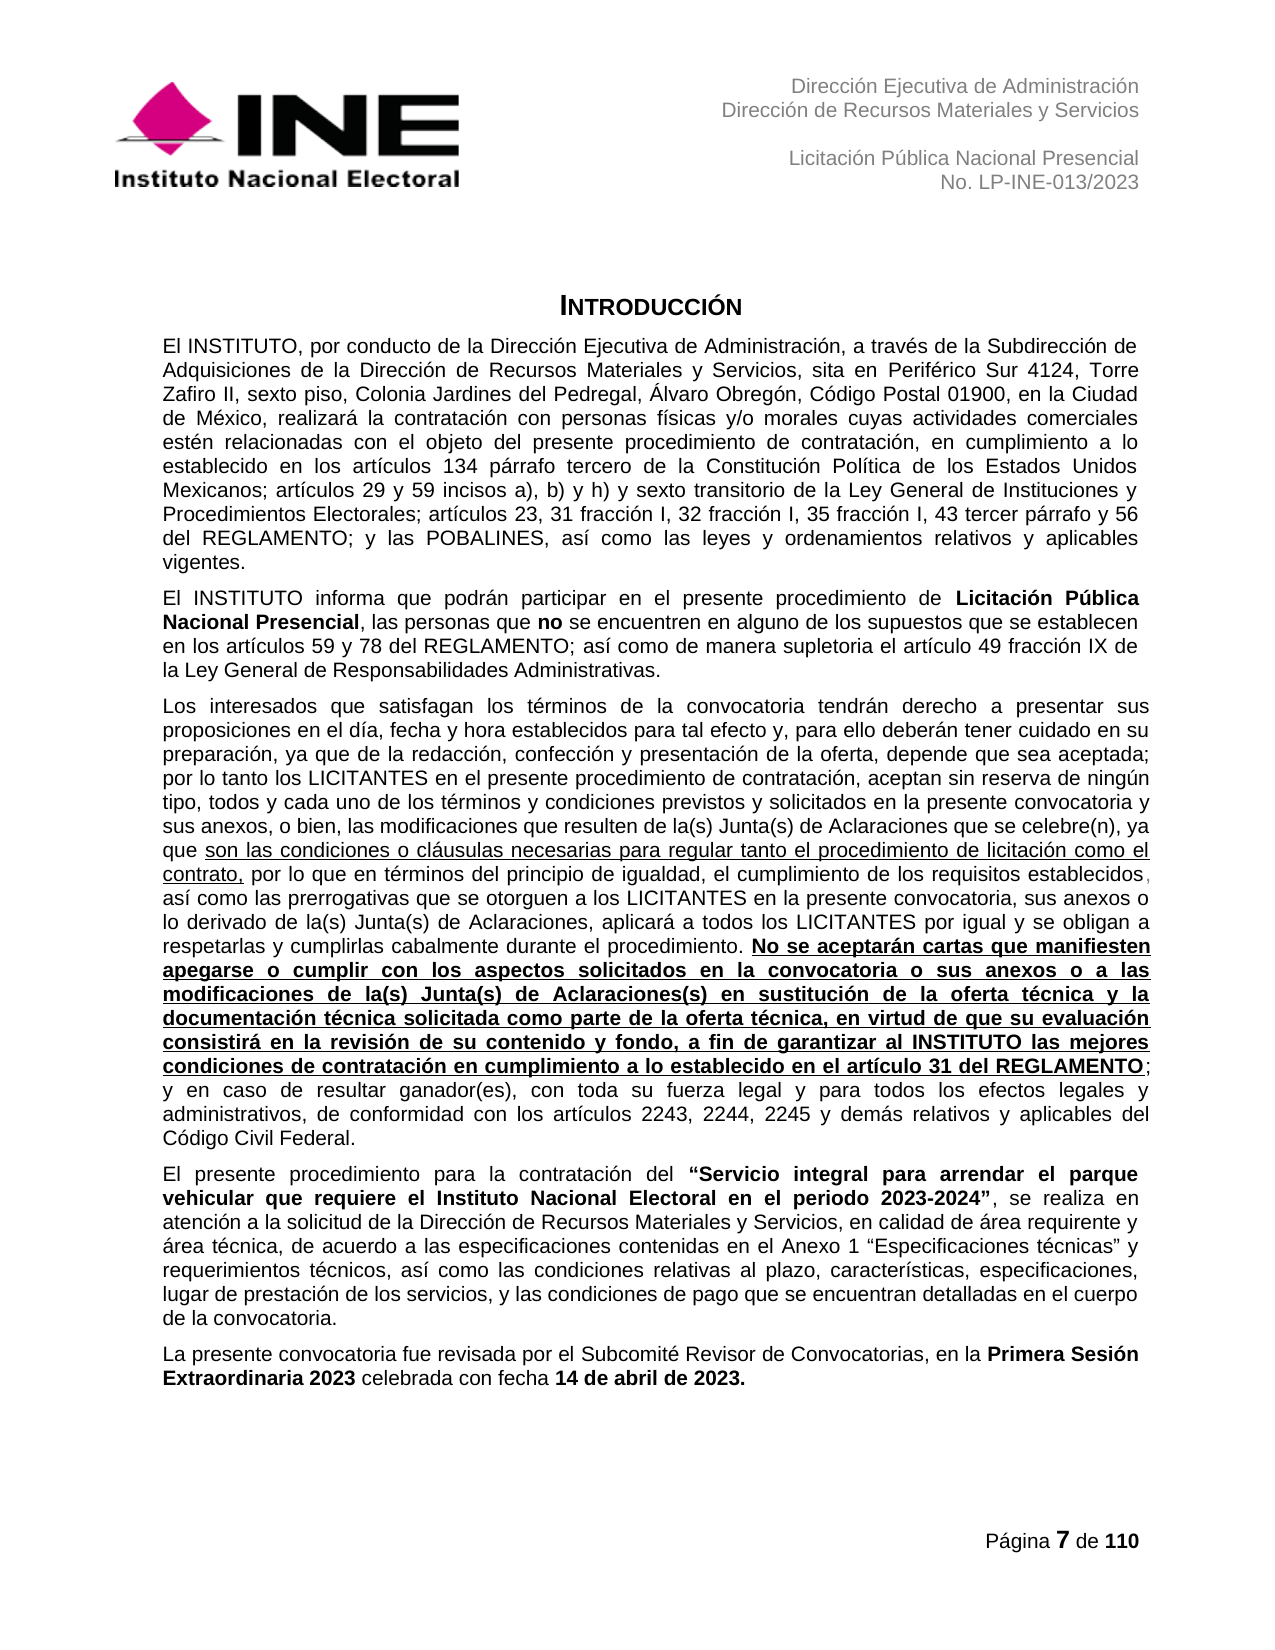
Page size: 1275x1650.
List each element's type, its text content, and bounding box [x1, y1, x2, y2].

text Los interesados que satisfagan los términos de la convocatoria tendrán derecho a presentar sus proposiciones en el día, fecha y hora establecidos para tal efecto y, para ello deberán tener cuidado en su preparación, ya que de la redacción, confección y presentación de la oferta, depende que sea aceptada; por lo tanto los LICITANTES en el presente procedimiento de contratación, aceptan sin reserva de ningún tipo, todos y cada uno de los términos y condiciones previstos y solicitados en la presente convocatoria y sus anexos, o bien, las modificaciones que resulten de la(s) Junta(s) de Aclaraciones que se celebre(n), ya que son las condiciones o cláusulas necesarias para regular tanto el procedimiento de licitación como el contrato, por lo que en términos del principio de igualdad, el cumplimiento de los requisitos establecidos, así como las prerrogativas que se otorguen a los LICITANTES en la presente convocatoria, sus anexos o lo derivado de la(s) Junta(s) de Aclaraciones, aplicará a todos los LICITANTES por igual y se obligan a respetarlas y cumplirlas cabalmente durante el procedimiento. No se aceptarán cartas que manifiesten apegarse o cumplir con los aspectos solicitados en la convocatoria o sus anexos o a las modificaciones de la(s) Junta(s) de Aclaraciones(s) en sustitución de la oferta técnica y la documentación técnica solicitada como parte de la oferta técnica, en virtud de que su evaluación consistirá en la revisión de su contenido y fondo, a fin de garantizar al INSTITUTO las mejores condiciones de contratación en cumplimiento a lo establecido en el artículo 31 del REGLAMENTO; y en caso de resultar ganador(es), con toda su fuerza legal y para todos los efectos legales y administrativos, de conformidad con los artículos 2243, 2244, 2245 y demás relativos y aplicables del Código Civil Federal. [162, 1028, 1151, 1149]
text La presente convocatoria fue revisada por el Subcomité Revisor de Convocatorias, en la Primera Sesión Extraordinaria 2023 celebrada con fecha 14 de abril de 2023. [162, 1342, 1139, 1390]
picture [115, 82, 459, 187]
text El INSTITUTO informa que podrán participar en el presente procedimiento de Licitación Pública Nacional Presencial, las personas que no se encuentren en alguno de los supuestos que se establecen en los artículos 59 y 78 del REGLAMENTO; así como de manera supletoria el artículo 49 fracción IX de la Ley General de Responsabilidades Administrativas. [162, 586, 1139, 682]
text Los interesados que satisfagan los términos de la convocatoria tendrán derecho a presentar sus proposiciones en el día, fecha y hora establecidos para tal efecto y, para ello deberán tener cuidado en su preparación, ya que de la redacción, confección y presentación de la oferta, depende que sea aceptada; por lo tanto los LICITANTES en el presente procedimiento de contratación, aceptan sin reserva de ningún tipo, todos y cada uno de los términos y condiciones previstos y solicitados en la presente convocatoria y sus anexos, o bien, las modificaciones que resulten de la(s) Junta(s) de Aclaraciones que se celebre(n), ya que son las condiciones o cláusulas necesarias para regular tanto el procedimiento de licitación como el contrato, por lo que en términos del principio de igualdad, el cumplimiento de los requisitos establecidos, así como las prerrogativas que se otorguen a los LICITANTES en la presente convocatoria, sus anexos o lo derivado de la(s) Junta(s) de Aclaraciones, aplicará a todos los LICITANTES por igual y se obligan a respetarlas y cumplirlas cabalmente durante el procedimiento. No se aceptarán cartas que manifiesten apegarse o cumplir con los aspectos solicitados en la convocatoria o sus anexos o a las modificaciones de la(s) Junta(s) de Aclaraciones(s) en sustitución de la oferta técnica y la documentación técnica solicitada como parte de la oferta técnica, en virtud de que su evaluación consistirá en la revisión de su contenido y fondo, a fin de garantizar al INSTITUTO las mejores condiciones de contratación en cumplimiento a lo establecido en el artículo 31 del REGLAMENTO; y en caso de resultar ganador(es), con toda su fuerza legal y para todos los efectos legales y administrativos, de conformidad con los artículos 2243, 2244, 2245 y demás relativos y aplicables del Código Civil Federal. [162, 694, 1151, 979]
text Introducción [162, 288, 1139, 321]
text El INSTITUTO, por conducto de la Dirección Ejecutiva de Administración, a través de la Subdirección de Adquisiciones de la Dirección de Recursos Materiales y Servicios, sita en Periférico Sur 4124, Torre Zafiro II, sexto piso, Colonia Jardines del Pedregal, Álvaro Obregón, Código Postal 01900, en la Ciudad de México, realizará la contratación con personas físicas y/o morales cuyas actividades comerciales estén relacionadas con el objeto del presente procedimiento de contratación, en cumplimiento a lo establecido en los artículos 134 párrafo tercero de la Constitución Política de los Estados Unidos Mexicanos; artículos 29 y 59 incisos a), b) y h) y sexto transitorio de la Ley General de Instituciones y Procedimientos Electorales; artículos 23, 31 fracción I, 32 fracción I, 35 fracción I, 43 tercer párrafo y 56 del REGLAMENTO; y las POBALINES, así como las leyes y ordenamientos relativos y aplicables vigentes. [162, 334, 1139, 573]
text El presente procedimiento para la contratación del “Servicio integral para arrendar el parque vehicular que requiere el Instituto Nacional Electoral en el periodo 2023-2024”, se realiza en atención a la solicitud de la Dirección de Recursos Materiales y Servicios, en calidad de área requirente y área técnica, de acuerdo a las especificaciones contenidas en el Anexo 1 “Especificaciones técnicas” y requerimientos técnicos, así como las condiciones relativas al plazo, características, especificaciones, lugar de prestación de los servicios, y las condiciones de pago que se encuentran detalladas en el cuerpo de la convocatoria. [162, 1162, 1139, 1330]
